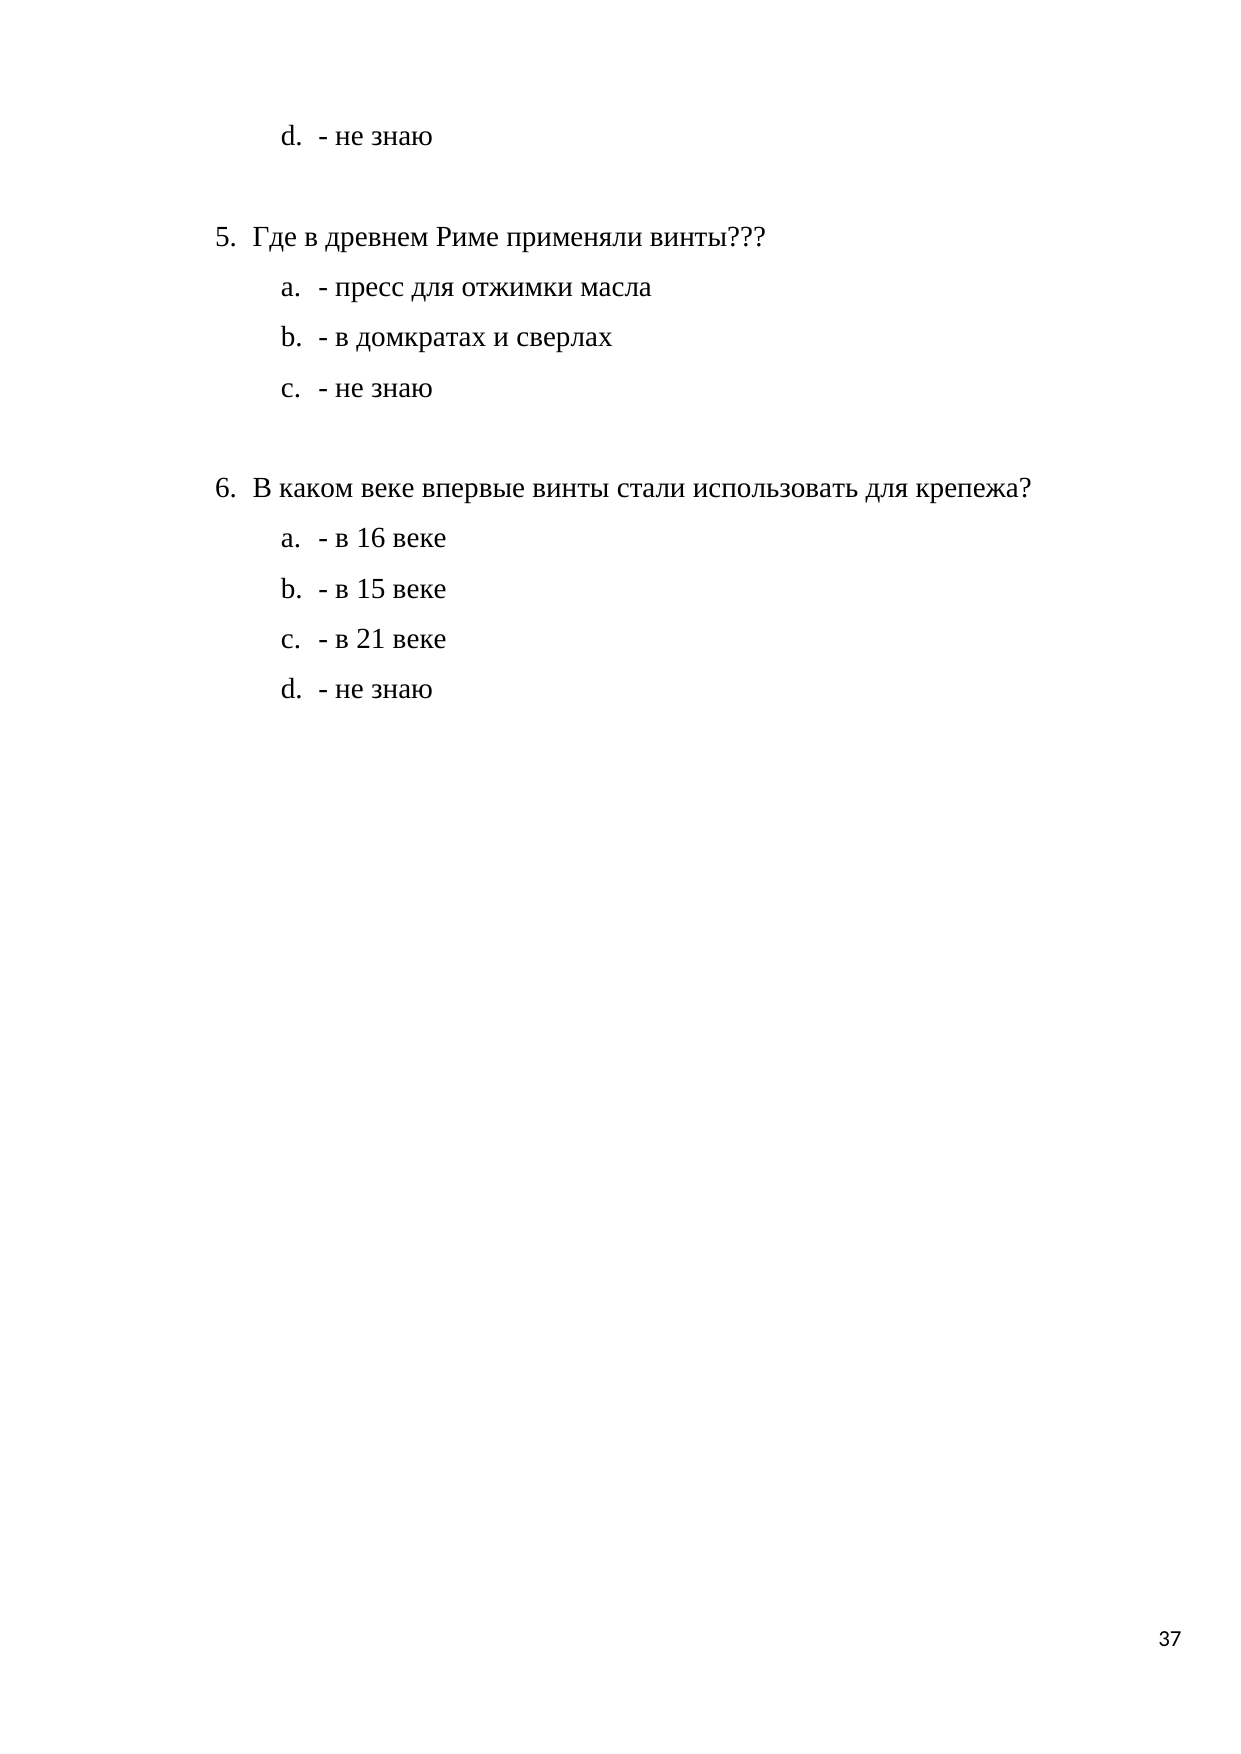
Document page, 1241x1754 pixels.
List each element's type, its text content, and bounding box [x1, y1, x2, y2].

list - не знаю [281, 370, 1181, 403]
list Где в древнем Риме применяли винты??? [215, 219, 1181, 252]
list - в 21 веке [281, 621, 1181, 655]
list - в домкратах и сверлах [281, 319, 1181, 353]
list - не знаю [281, 118, 1181, 152]
list - пресс для отжимки масла [281, 269, 1181, 303]
list - в 15 веке [281, 571, 1181, 604]
list - не знаю [281, 672, 1181, 705]
list В каком веке впервые винты стали использовать для крепежа? [215, 470, 1181, 504]
list - в 16 веке [281, 521, 1181, 554]
